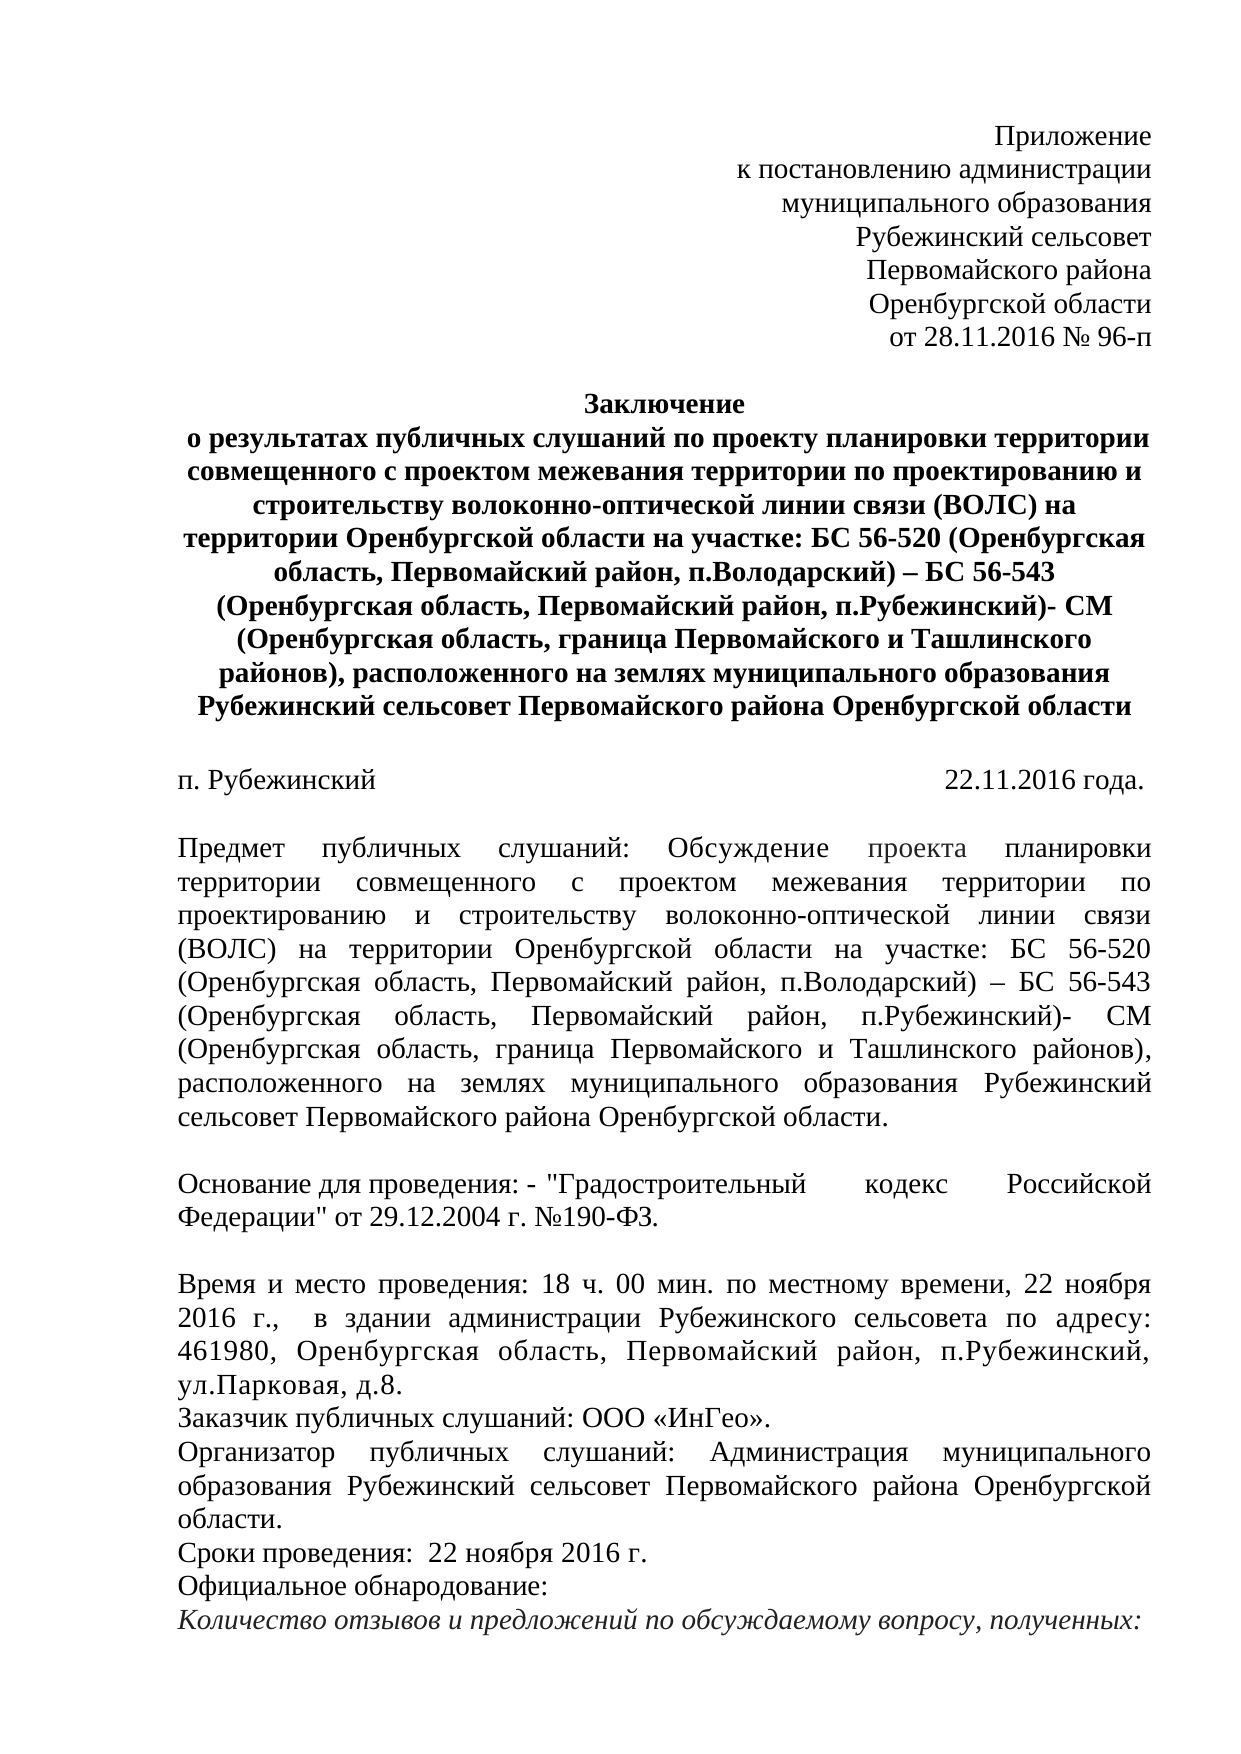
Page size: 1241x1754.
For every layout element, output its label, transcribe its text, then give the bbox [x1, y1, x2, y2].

text п. Рубежинский 22.11.2016 года. [177, 759, 1152, 797]
text Рубежинский сельсовет [177, 219, 1152, 252]
text Приложение [177, 118, 1152, 152]
text от 28.11.2016 № 96-п [177, 319, 1152, 353]
text к постановлению администрации [177, 152, 1152, 185]
text Оренбургской области [177, 286, 1152, 319]
text Сроки проведения: 22 ноября 2016 г. [177, 1535, 1152, 1568]
text Предмет публичных слушаний: Обсуждение проекта планировки территории совмещенного с проектом межевания территории по проектированию и строительству волоконно-оптической линии связи (ВОЛС) на территории Оренбургской области на участке: БС 56-520 (Оренбургская область, Первомайский район, п.Володарский) – БС 56-543 (Оренбургская область, Первомайский район, п.Рубежинский)- СМ (Оренбургская область, граница Первомайского и Ташлинского районов), расположенного на землях муниципального образования Рубежинский сельсовет Первомайского района Оренбургской области. [177, 830, 1152, 1132]
text Количество отзывов и предложений по обсуждаемому вопросу, полученных: [177, 1602, 1152, 1635]
text муниципального образования [177, 185, 1152, 219]
text Заключение [177, 386, 1152, 420]
text Заказчик публичных слушаний: ООО «ИнГео». [177, 1401, 1152, 1434]
text Основание для проведения: - "Градостроительный кодекс Российской Федерации" от 29.12.2004 г. №190-ФЗ. [177, 1166, 1152, 1233]
text Официальное обнародование: [177, 1568, 1152, 1602]
text Время и место проведения: 18 ч. 00 мин. по местному времени, 22 ноября 2016 г., в здании администрации Рубежинского сельсовета по адресу: 461980, Оренбургская область, Первомайский район, п.Рубежинский, ул.Парковая, д.8. [177, 1266, 1152, 1401]
text Организатор публичных слушаний: Администрация муниципального образования Рубежинский сельсовет Первомайского района Оренбургской области. [177, 1434, 1152, 1535]
text о результатах публичных слушаний по проекту планировки территории совмещенного с проектом межевания территории по проектированию и строительству волоконно-оптической линии связи (ВОЛС) на территории Оренбургской области на участке: БС 56-520 (Оренбургская область, Первомайский район, п.Володарский) – БС 56-543 (Оренбургская область, Первомайский район, п.Рубежинский)- СМ (Оренбургская область, граница Первомайского и Ташлинского районов), расположенного на землях муниципального образования Рубежинский сельсовет Первомайского района Оренбургской области [177, 420, 1152, 722]
text Первомайского района [177, 252, 1152, 286]
